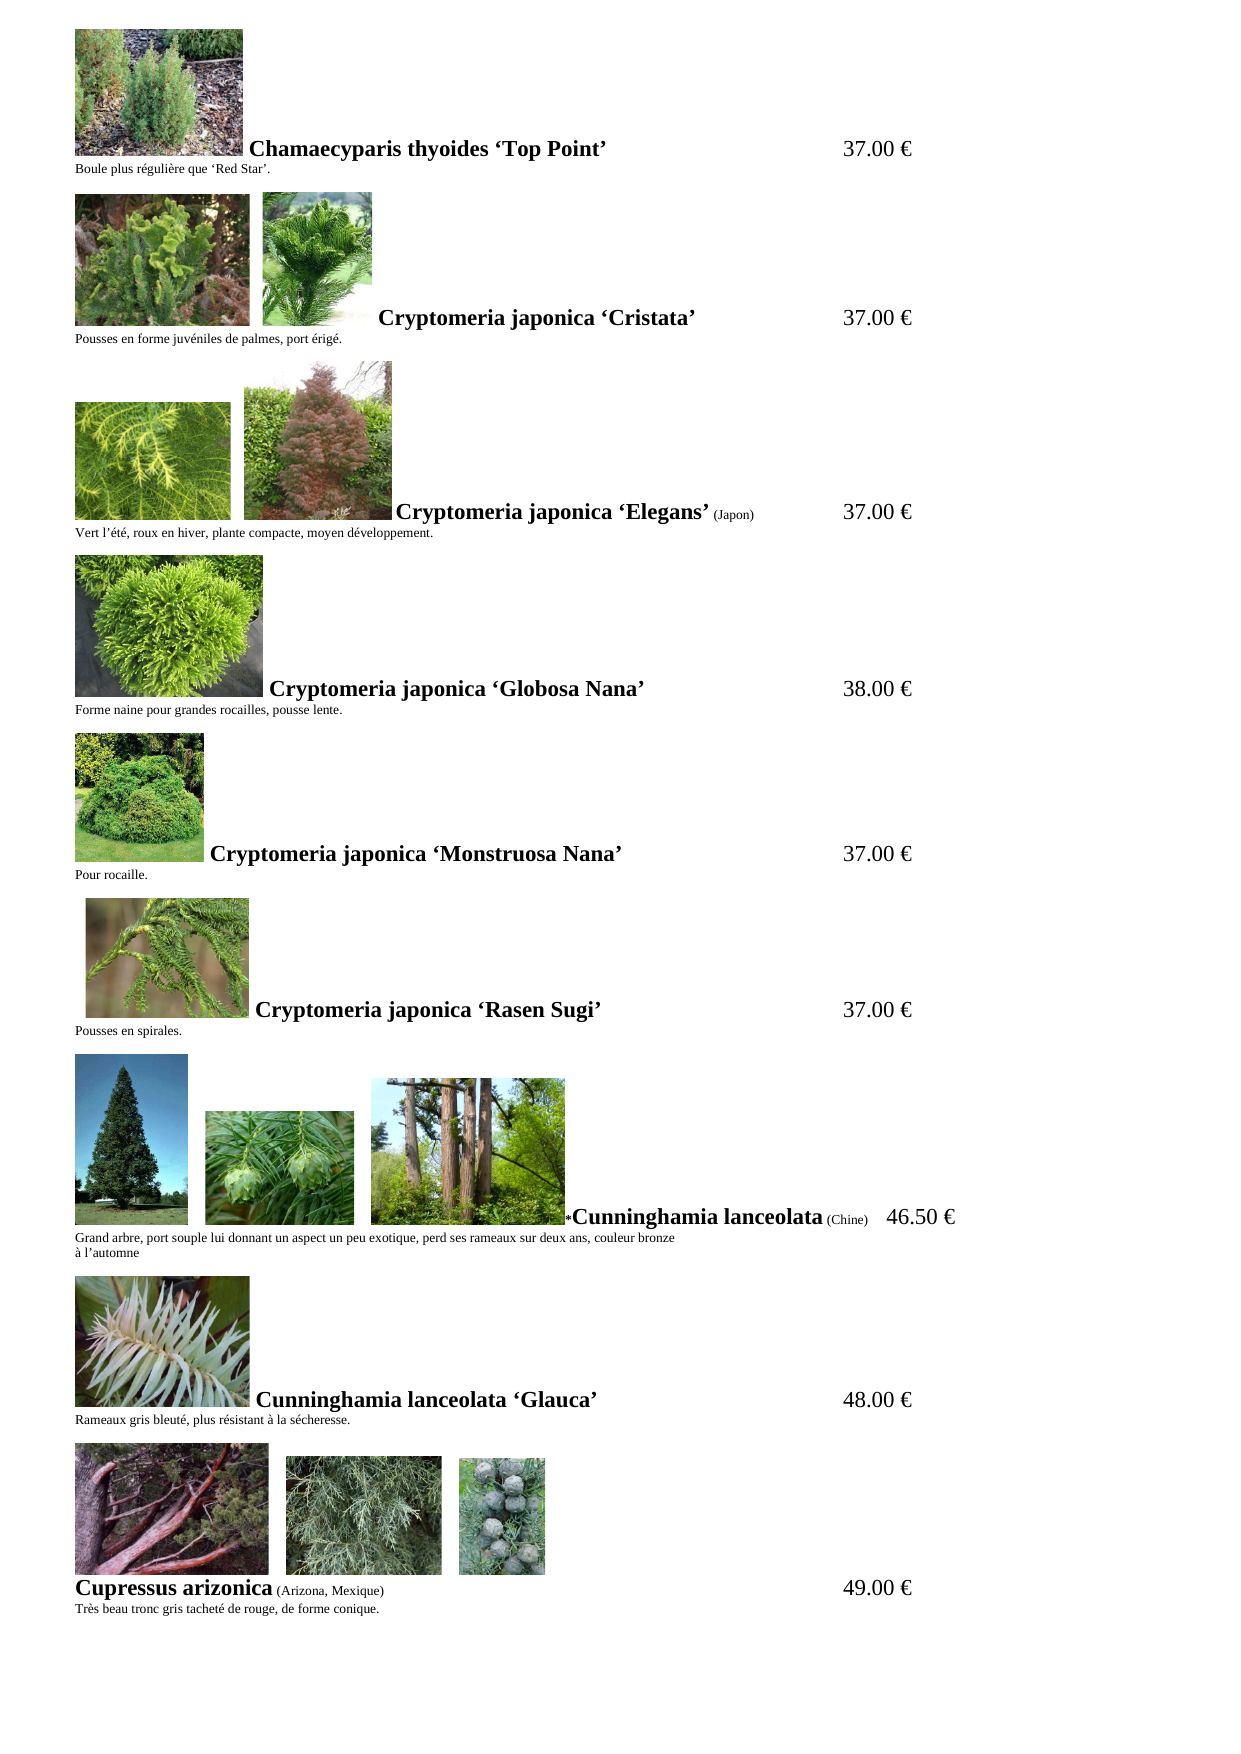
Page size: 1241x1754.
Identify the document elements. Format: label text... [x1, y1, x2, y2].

text Pousses en forme juvéniles de palmes, port érigé. [75, 331, 1165, 346]
text Grand arbre, port souple lui donnant un aspect un peu exotique, perd ses rameaux sur deux ans, couleur bronze [75, 1229, 1165, 1245]
text Pousses en spirales. [75, 1023, 1165, 1038]
text Cryptomeria japonica ‘Elegans’ (Japon) 37.00 € [75, 362, 1165, 524]
picture [286, 1456, 442, 1575]
text Pour rocaille. [75, 867, 1165, 882]
text à l’automne [75, 1245, 1165, 1261]
picture [85, 898, 249, 1018]
picture [371, 1078, 565, 1225]
picture [262, 192, 373, 326]
picture [75, 1276, 250, 1407]
text Rameaux gris bleuté, plus résistant à la sécheresse. [75, 1412, 1165, 1428]
picture [75, 555, 263, 697]
picture [75, 194, 250, 326]
subtitle Cunninghamia lanceolata ‘Glauca’ 48.00 € [75, 1276, 1165, 1412]
subtitle Cryptomeria japonica ‘Globosa Nana’ 38.00 € [75, 556, 1165, 702]
text Très beau tronc gris tacheté de rouge, de forme conique. [75, 1601, 1165, 1616]
subtitle Cryptomeria japonica ‘Monstruosa Nana’ 37.00 € [75, 733, 1165, 867]
picture [75, 402, 231, 520]
subtitle Chamaecyparis thyoides ‘Top Point’ 37.00 € [75, 29, 1165, 161]
picture [75, 1443, 269, 1575]
picture [75, 1054, 188, 1225]
picture [75, 29, 243, 156]
picture [205, 1111, 355, 1225]
picture [244, 361, 392, 520]
picture [75, 733, 204, 862]
text Boule plus régulière que ‘Red Star’. [75, 161, 1165, 177]
text Cupressus arizonica (Arizona, Mexique) 49.00 € [75, 1574, 1165, 1601]
text Forme naine pour grandes rocailles, pousse lente. [75, 702, 1165, 717]
picture [459, 1458, 546, 1575]
subtitle Cryptomeria japonica ‘Rasen Sugi’ 37.00 € [75, 898, 1165, 1023]
text Vert l’été, roux en hiver, plante compacte, moyen développement. [75, 524, 1165, 540]
